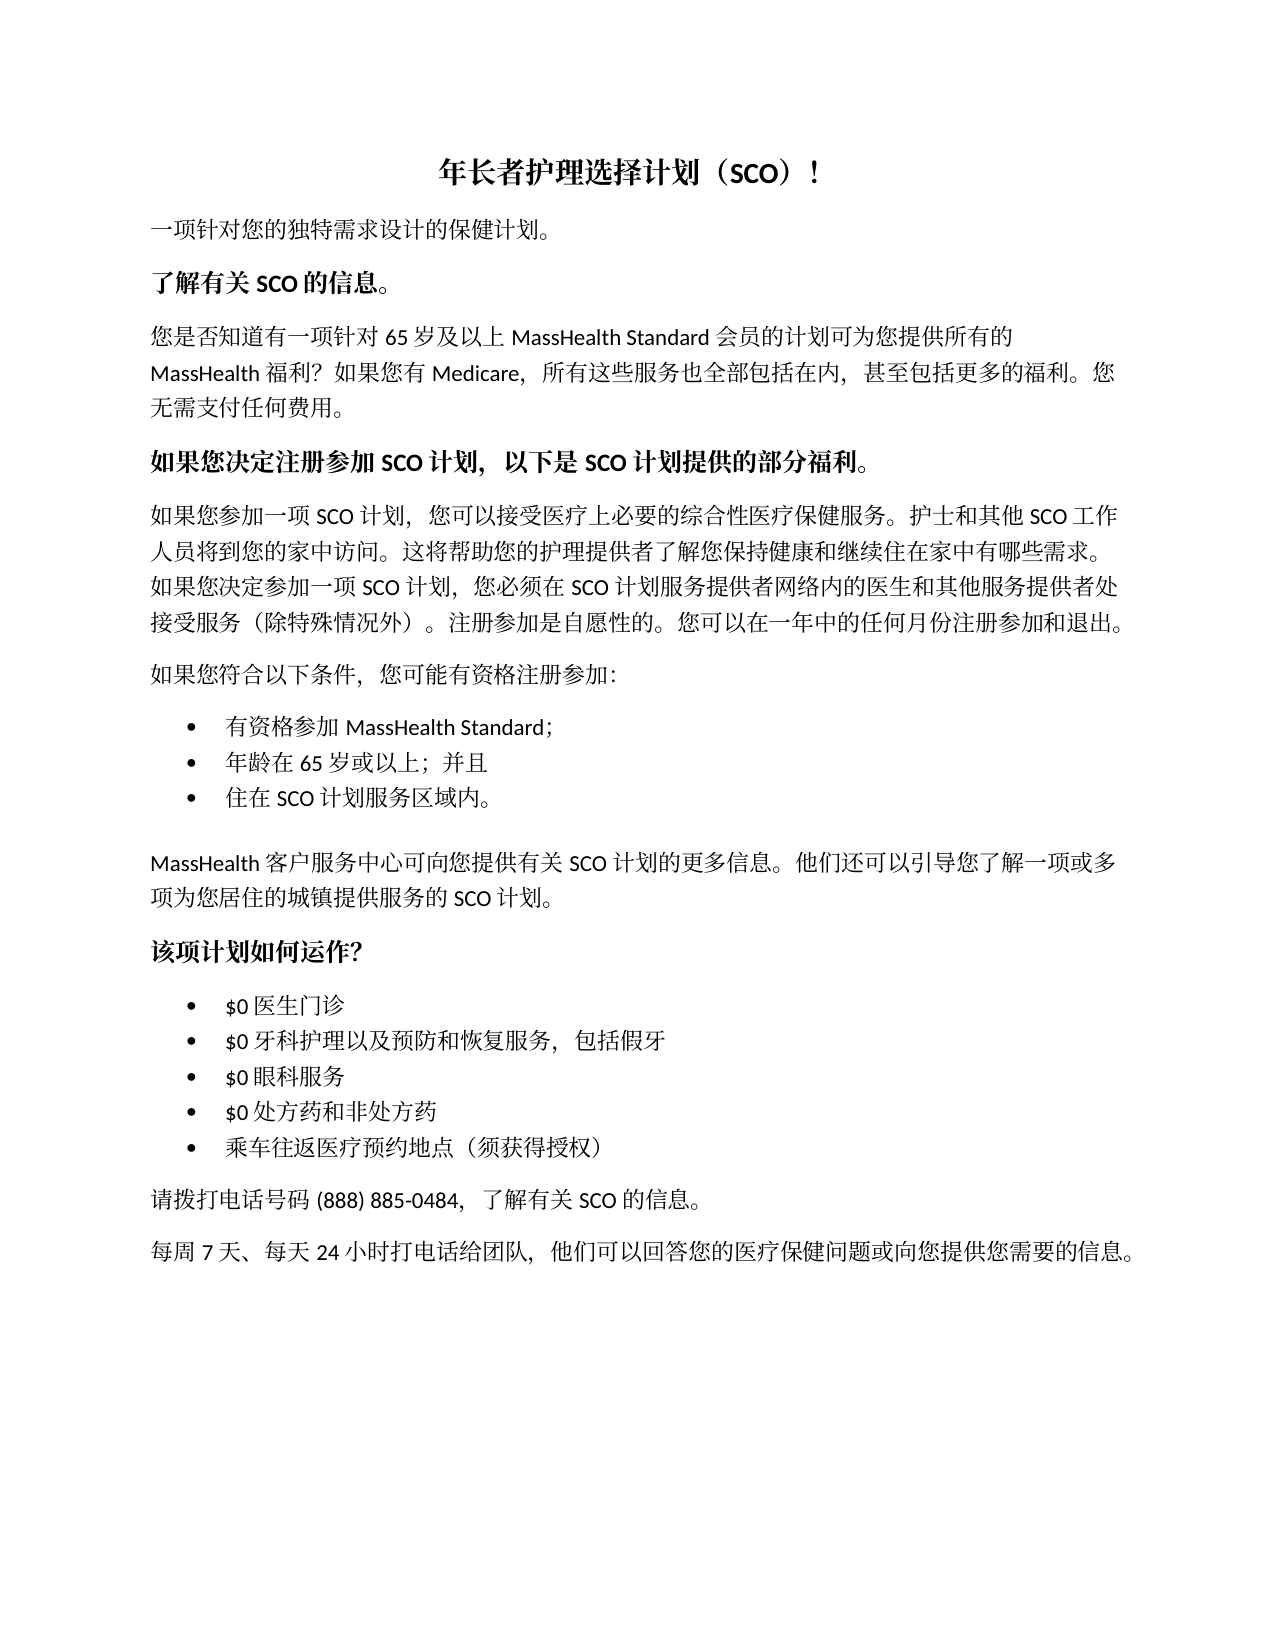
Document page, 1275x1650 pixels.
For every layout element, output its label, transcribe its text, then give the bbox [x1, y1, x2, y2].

list 年龄在 65 岁或以上；并且 [187, 744, 1125, 777]
text 请拨打电话号码 (888) 885-0484，了解有关 SCO 的信息。 [150, 1182, 1125, 1215]
text 如果您符合以下条件，您可能有资格注册参加： [150, 657, 1125, 690]
text 您是否知道有一项针对 65 岁及以上 MassHealth Standard 会员的计划可为您提供所有的 MassHealth 福利？如果您有 Medicare，所有这些服务也全部包括在内，甚至包括更多的福利。您无需支付任何费用。 [150, 319, 1125, 423]
subtitle 年长者护理选择计划（SCO）！ [150, 150, 1125, 192]
text MassHealth 客户服务中心可向您提供有关 SCO 计划的更多信息。他们还可以引导您了解一项或多项为您居住的城镇提供服务的 SCO 计划。 [150, 845, 1125, 913]
list 有资格参加 MassHealth Standard； [187, 709, 1125, 742]
text 每周 7 天、每天 24 小时打电话给团队，他们可以回答您的医疗保健问题或向您提供您需要的信息。 [150, 1234, 1125, 1267]
list $0 处方药和非处方药 [187, 1094, 1125, 1127]
list $0 牙科护理以及预防和恢复服务，包括假牙 [187, 1023, 1125, 1056]
subtitle 如果您决定注册参加 SCO 计划，以下是 SCO 计划提供的部分福利。 [150, 443, 1125, 479]
text 如果您参加一项 SCO 计划，您可以接受医疗上必要的综合性医疗保健服务。护士和其他 SCO 工作人员将到您的家中访问。这将帮助您的护理提供者了解您保持健康和继续住在家中有哪些需求。如果您决定参加一项 SCO 计划，您必须在 SCO 计划服务提供者网络内的医生和其他服务提供者处接受服务（除特殊情况外）。注册参加是自愿性的。您可以在一年中的任何月份注册参加和退出。 [150, 498, 1125, 638]
list $0 医生门诊 [187, 988, 1125, 1021]
list $0 眼科服务 [187, 1059, 1125, 1092]
subtitle 该项计划如何运作？ [150, 932, 1125, 968]
subtitle 了解有关 SCO 的信息。 [150, 264, 1125, 300]
text 一项针对您的独特需求设计的保健计划。 [150, 212, 1125, 245]
list 乘车往返医疗预约地点（须获得授权） [187, 1130, 1125, 1163]
list 住在 SCO 计划服务区域内。 [187, 780, 1125, 813]
